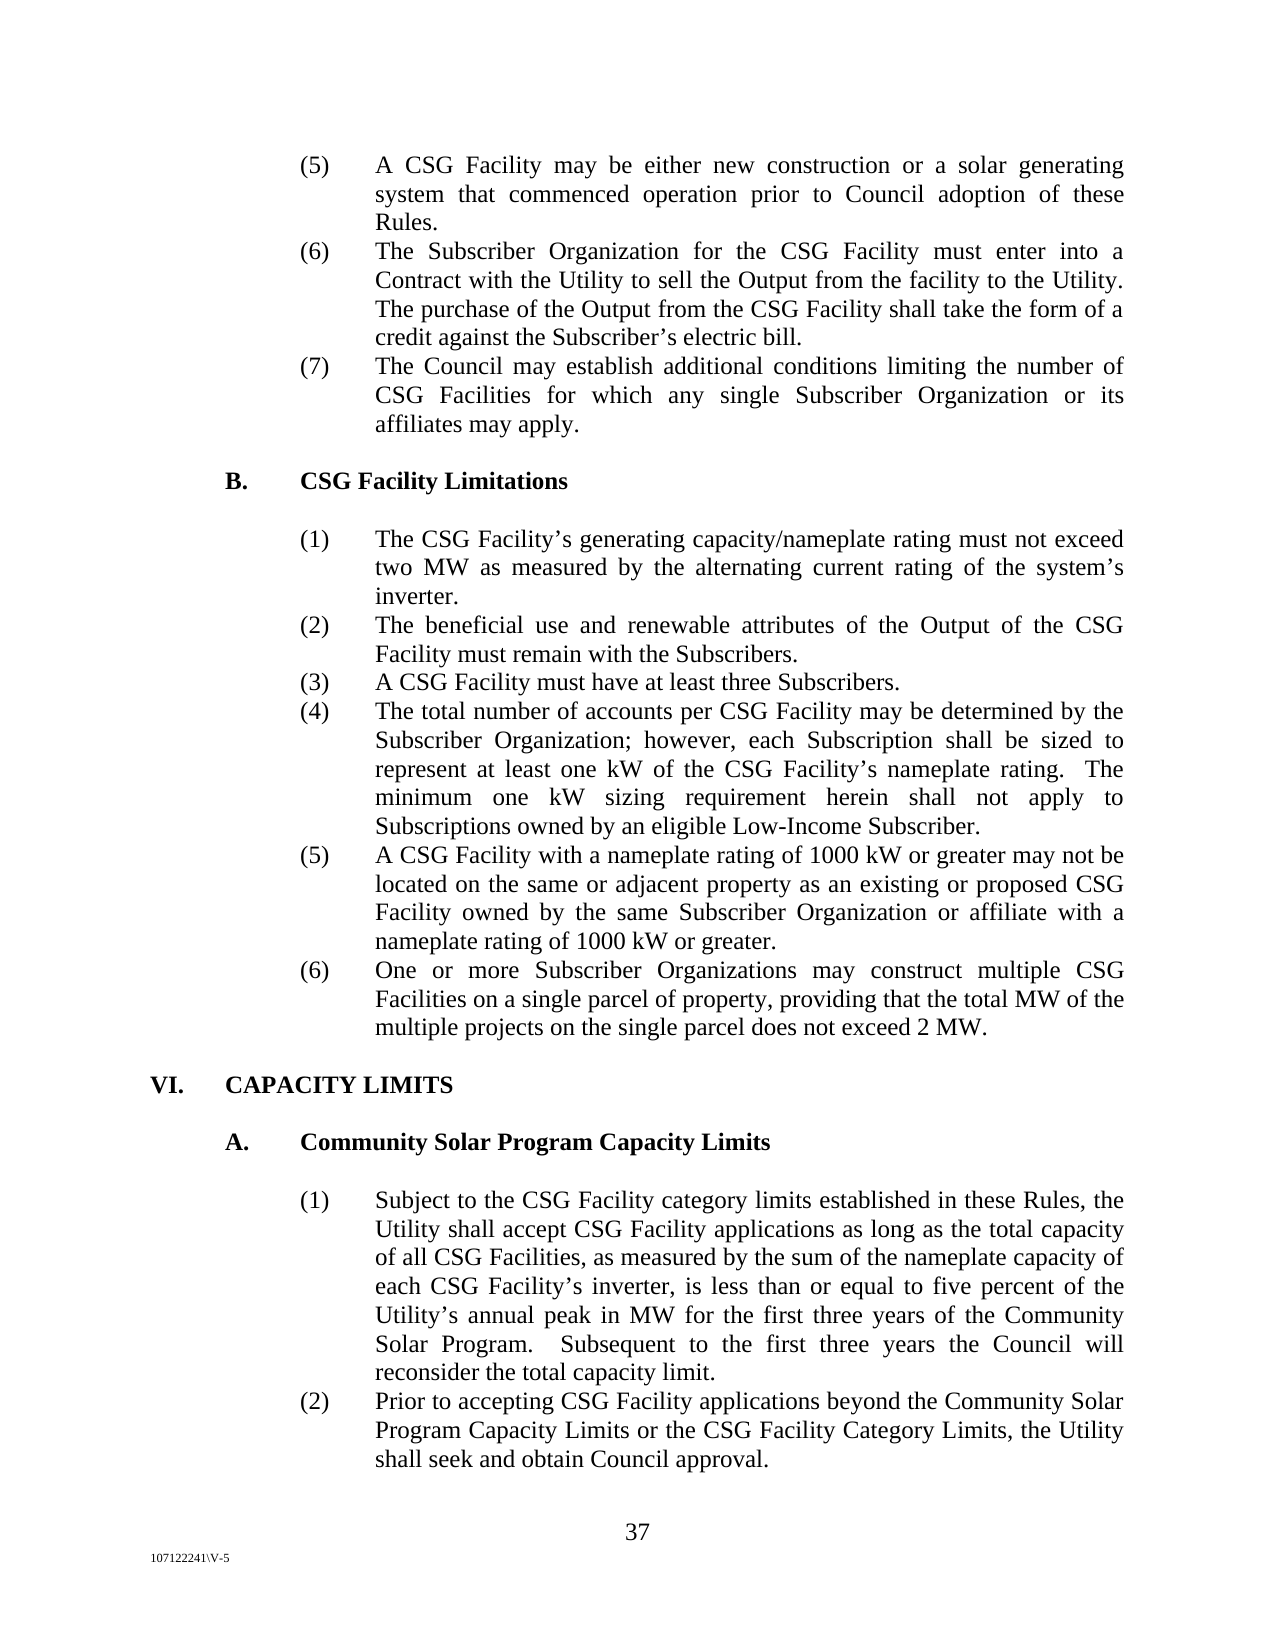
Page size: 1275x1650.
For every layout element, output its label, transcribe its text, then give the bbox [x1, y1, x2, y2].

list The Council may establish additional conditions limiting the number of CSG Facilities for which any single Subscriber Organization or its affiliates may apply. [300, 351, 1125, 437]
list A CSG Facility may be either new construction or a solar generating system that commenced operation prior to Council adoption of these Rules. [300, 150, 1125, 236]
list Community Solar Program Capacity Limits [225, 1127, 1125, 1156]
list The CSG Facility’s generating capacity/nameplate rating must not exceed two MW as measured by the alternating current rating of the system’s inverter. [300, 524, 1125, 610]
list The total number of accounts per CSG Facility may be determined by the Subscriber Organization; however, each Subscription shall be sized to represent at least one kW of the CSG Facility’s nameplate rating. The minimum one kW sizing requirement herein shall not apply to Subscriptions owned by an eligible Low-Income Subscriber. [300, 696, 1125, 840]
list A CSG Facility with a nameplate rating of 1000 kW or greater may not be located on the same or adjacent property as an existing or proposed CSG Facility owned by the same Subscriber Organization or affiliate with a nameplate rating of 1000 kW or greater. [300, 840, 1125, 955]
list Prior to accepting CSG Facility applications beyond the Community Solar Program Capacity Limits or the CSG Facility Category Limits, the Utility shall seek and obtain Council approval. [300, 1386, 1125, 1472]
list The Subscriber Organization for the CSG Facility must enter into a Contract with the Utility to sell the Output from the facility to the Utility. The purchase of the Output from the CSG Facility shall take the form of a credit against the Subscriber’s electric bill. [300, 236, 1125, 351]
list One or more Subscriber Organizations may construct multiple CSG Facilities on a single parcel of property, providing that the total MW of the multiple projects on the single parcel does not exceed 2 MW. [300, 955, 1125, 1041]
list The beneficial use and renewable attributes of the Output of the CSG Facility must remain with the Subscribers. [300, 610, 1125, 667]
list CAPACITY LIMITS [150, 1070, 1125, 1099]
list A CSG Facility must have at least three Subscribers. [300, 667, 1125, 696]
list Subject to the CSG Facility category limits established in these Rules, the Utility shall accept CSG Facility applications as long as the total capacity of all CSG Facilities, as measured by the sum of the nameplate capacity of each CSG Facility’s inverter, is less than or equal to five percent of the Utility’s annual peak in MW for the first three years of the Community Solar Program. Subsequent to the first three years the Council will reconsider the total capacity limit. [300, 1185, 1125, 1386]
list CSG Facility Limitations [225, 466, 1125, 495]
